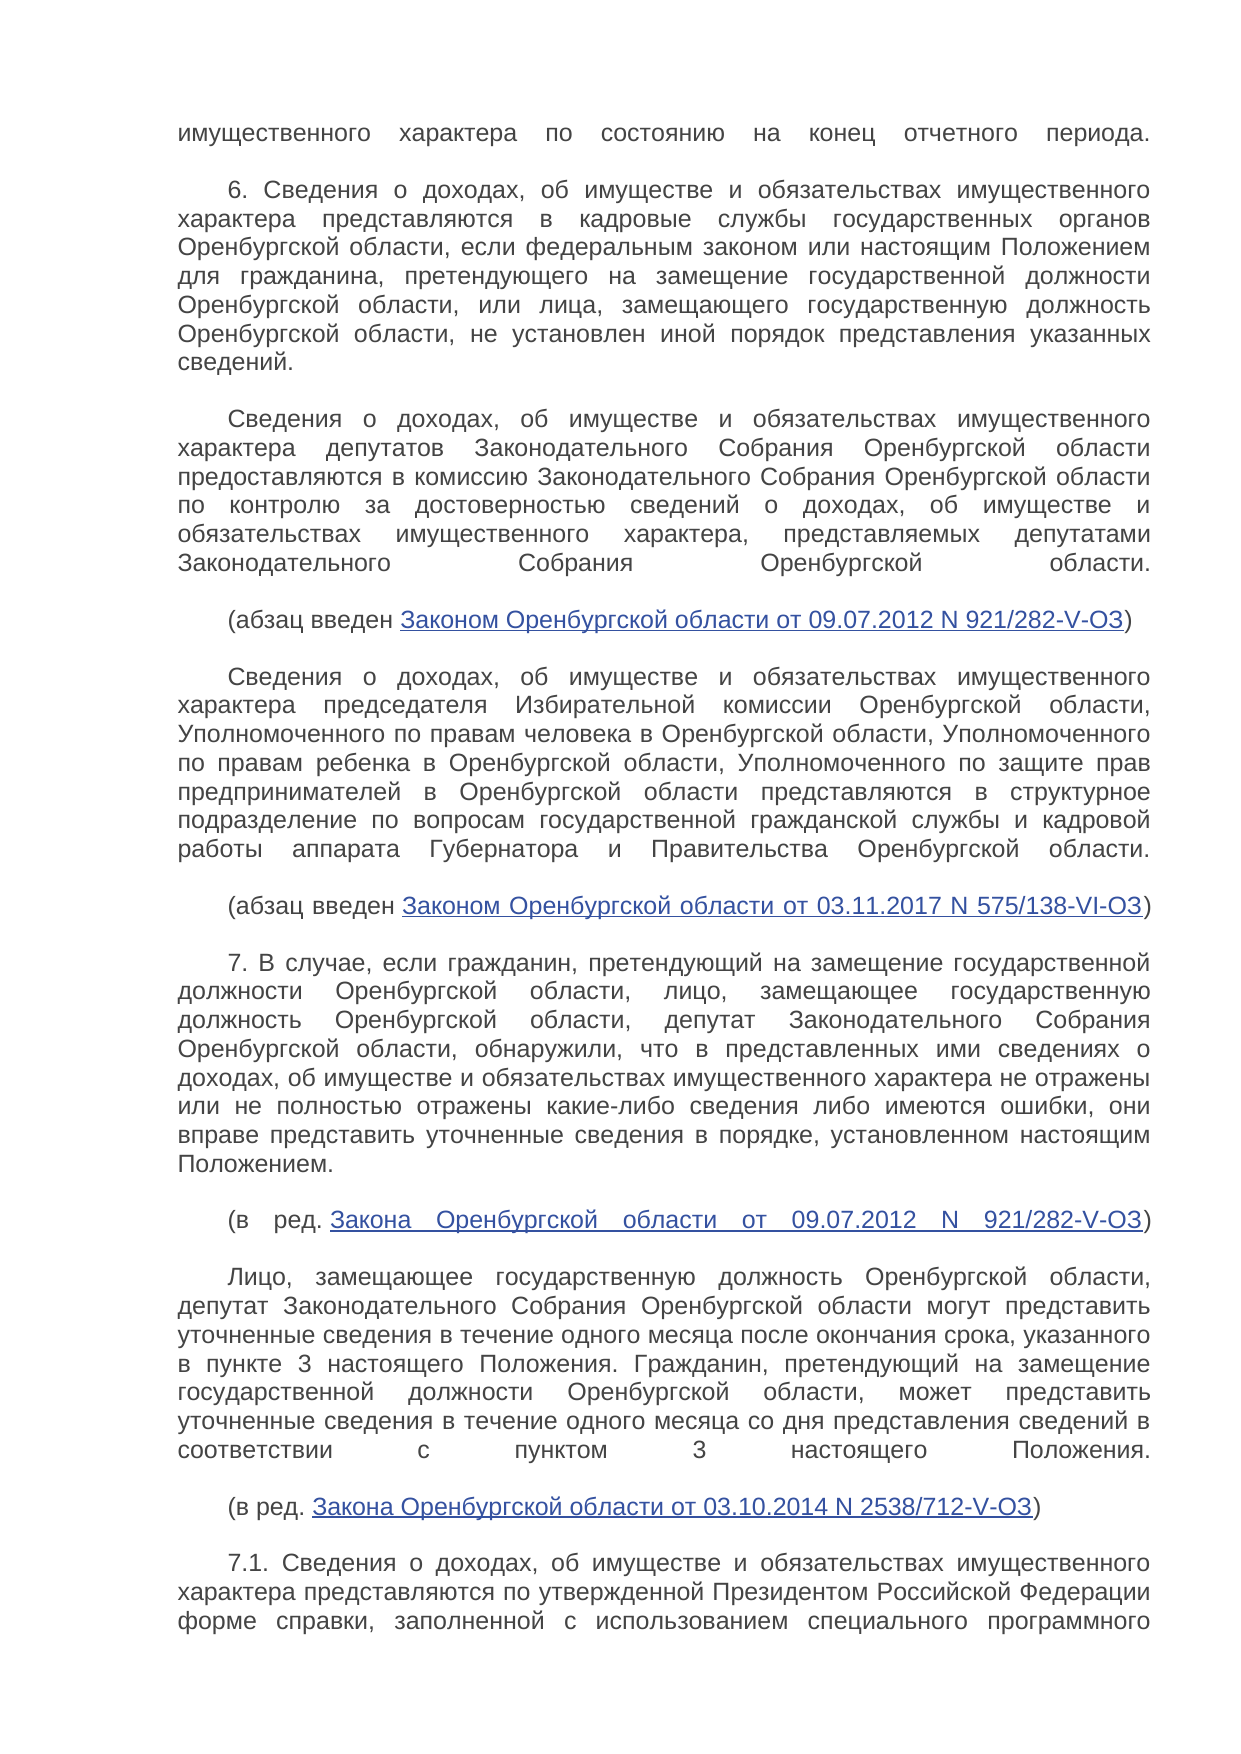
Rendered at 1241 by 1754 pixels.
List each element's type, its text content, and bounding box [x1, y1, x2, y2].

text (в ред. Закона Оренбургской области от 09.07.2012 N 921/282-V-ОЗ) [177, 1206, 1152, 1262]
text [177, 118, 1152, 175]
text (абзац введен Законом Оренбургской области от 03.11.2017 N 575/138-VI-ОЗ) [177, 891, 1152, 947]
text 7. В случае, если гражданин, претендующий на замещение государственной должности Оренбургской области, лицо, замещающее государственную должность Оренбургской области, депутат Законодательного Собрания Оренбургской области, обнаружили, что в представленных ими сведениях о доходах, об имуществе и обязательствах имущественного характера не отражены или не полностью отражены какие-либо сведения либо имеются ошибки, они вправе представить уточненные сведения в порядке, установленном настоящим Положением. [177, 947, 1152, 1206]
text (в ред. Закона Оренбургской области от 03.10.2014 N 2538/712-V-ОЗ) [177, 1492, 1152, 1548]
text 6. Сведения о доходах, об имуществе и обязательствах имущественного характера представляются в кадровые службы государственных органов Оренбургской области, если федеральным законом или настоящим Положением для гражданина, претендующего на замещение государственной должности Оренбургской области, или лица, замещающего государственную должность Оренбургской области, не установлен иной порядок представления указанных сведений. [177, 175, 1152, 404]
text Сведения о доходах, об имуществе и обязательствах имущественного характера депутатов Законодательного Собрания Оренбургской области предоставляются в комиссию Законодательного Собрания Оренбургской области по контролю за достоверностью сведений о доходах, об имуществе и обязательствах имущественного характера, представляемых депутатами Законодательного Собрания Оренбургской области. [177, 404, 1152, 605]
text (абзац введен Законом Оренбургской области от 09.07.2012 N 921/282-V-ОЗ) [177, 605, 1152, 661]
text Лицо, замещающее государственную должность Оренбургской области, депутат Законодательного Собрания Оренбургской области могут представить уточненные сведения в течение одного месяца после окончания срока, указанного в пункте 3 настоящего Положения. Гражданин, претендующий на замещение государственной должности Оренбургской области, может представить уточненные сведения в течение одного месяца со дня представления сведений в соответствии с пунктом 3 настоящего Положения. [177, 1262, 1152, 1492]
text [177, 1548, 1152, 1634]
text Сведения о доходах, об имуществе и обязательствах имущественного характера председателя Избирательной комиссии Оренбургской области, Уполномоченного по правам человека в Оренбургской области, Уполномоченного по правам ребенка в Оренбургской области, Уполномоченного по защите прав предпринимателей в Оренбургской области представляются в структурное подразделение по вопросам государственной гражданской службы и кадровой работы аппарата Губернатора и Правительства Оренбургской области. [177, 661, 1152, 891]
